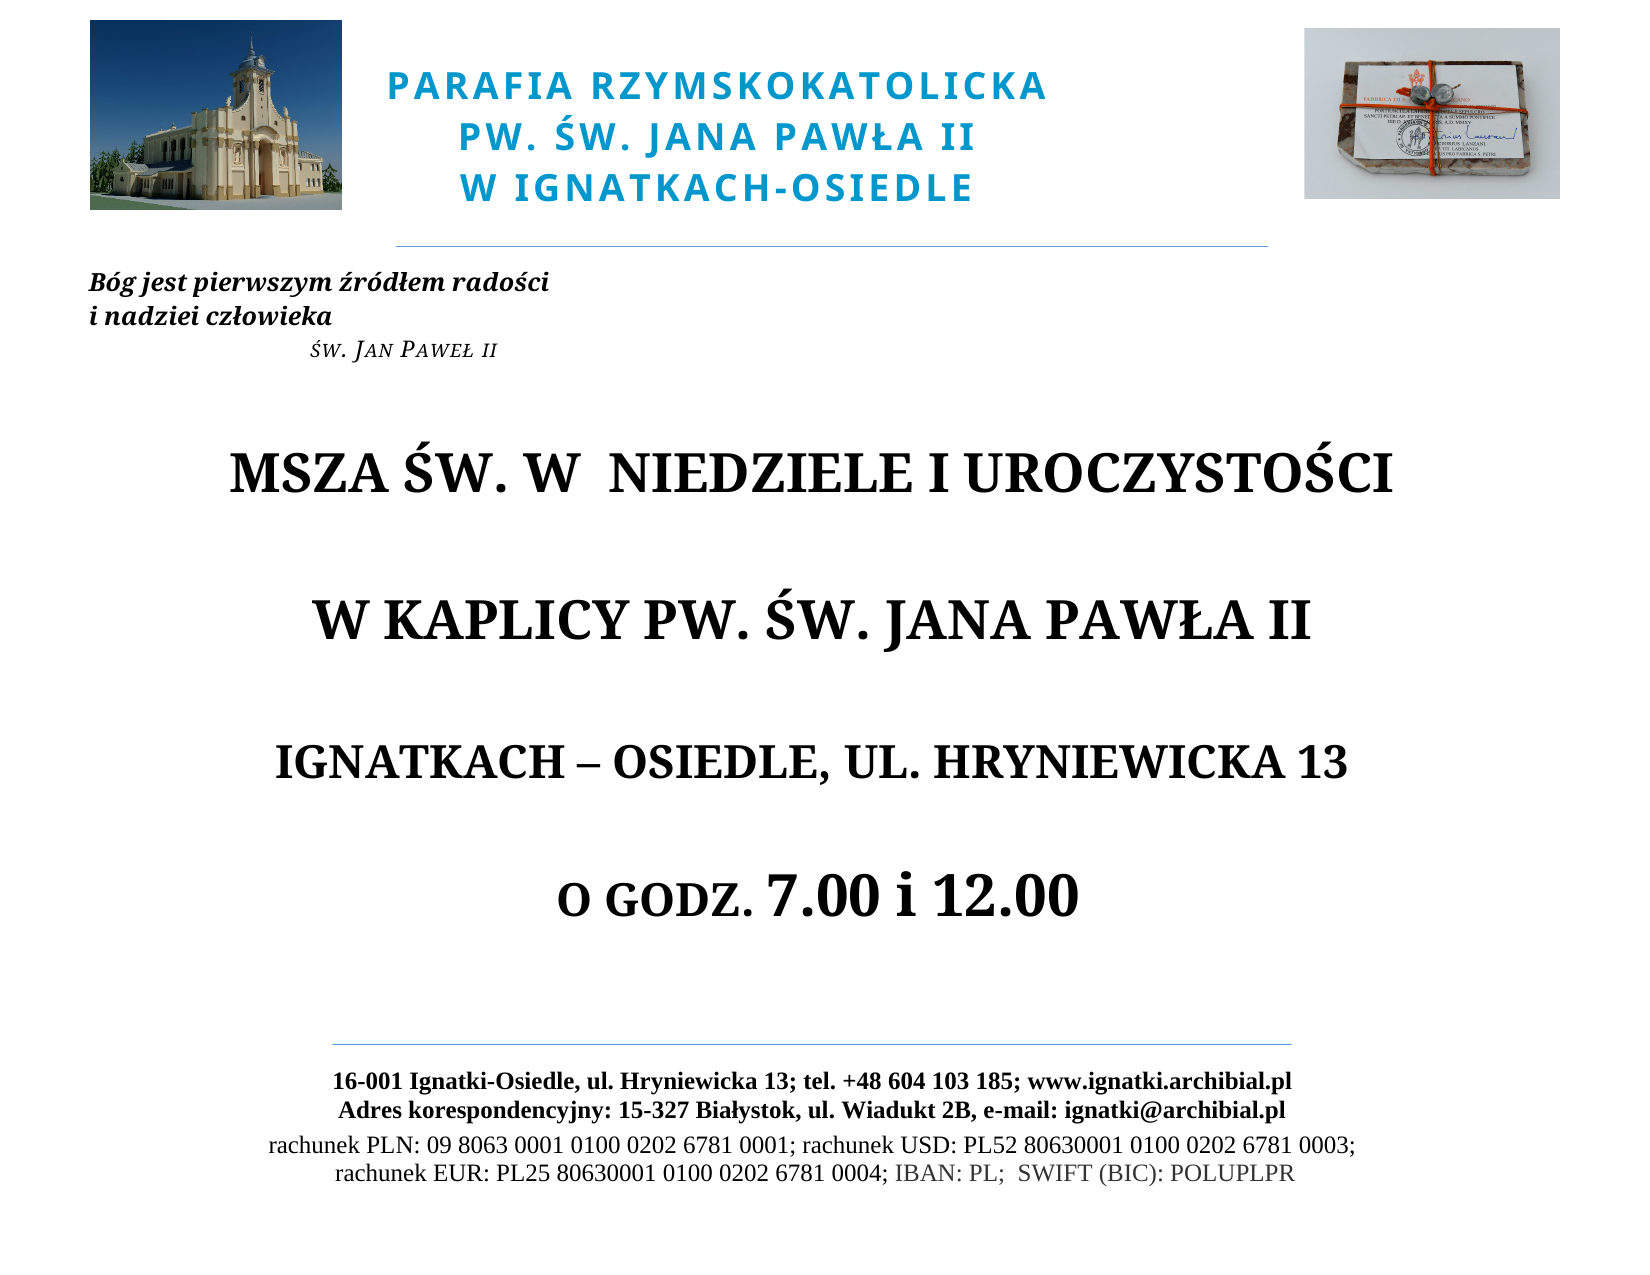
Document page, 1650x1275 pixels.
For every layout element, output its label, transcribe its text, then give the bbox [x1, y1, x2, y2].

text O GODZ. 7.00 i 12.00 [89, 854, 1535, 934]
text IGNATKACH – OSIEDLE, UL. HRYNIEWICKA 13 [89, 729, 1535, 792]
picture [1304, 28, 1560, 199]
text W KAPLICY PW. ŚW. JANA PAWŁA II [89, 582, 1535, 656]
picture [88, 20, 342, 208]
text MSZA ŚW. W NIEDZIELE I UROCZYSTOŚCI [89, 434, 1535, 508]
